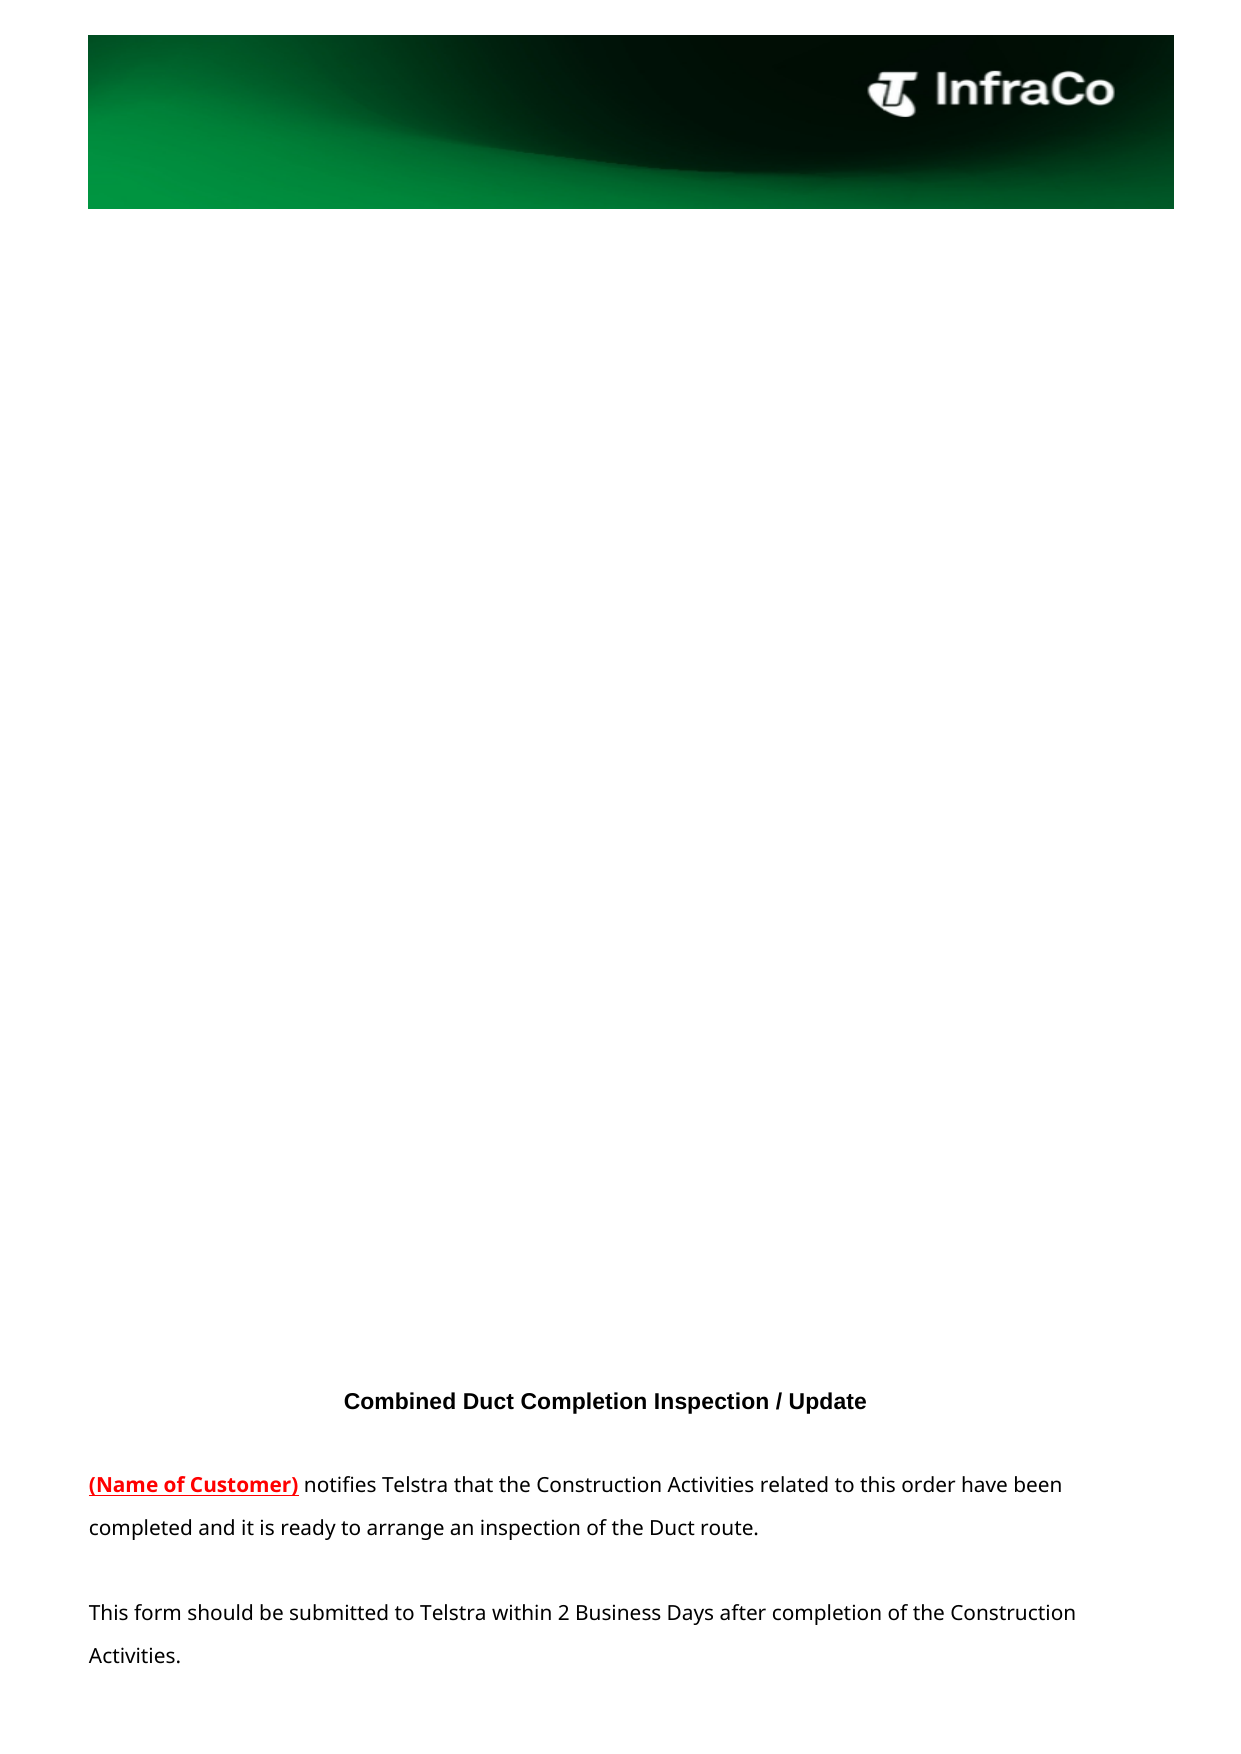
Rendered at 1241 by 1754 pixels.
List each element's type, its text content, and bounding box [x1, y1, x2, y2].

text This form should be submitted to Telstra within 2 Business Days after completion of the Construction Activities. [89, 1598, 1122, 1669]
subtitle Combined Duct Completion Inspection / Update [89, 1388, 1122, 1414]
picture [88, 35, 1174, 209]
text (Name of Customer) notifies Telstra that the Construction Activities related to this order have been completed and it is ready to arrange an inspection of the Duct route. [89, 1471, 1122, 1542]
